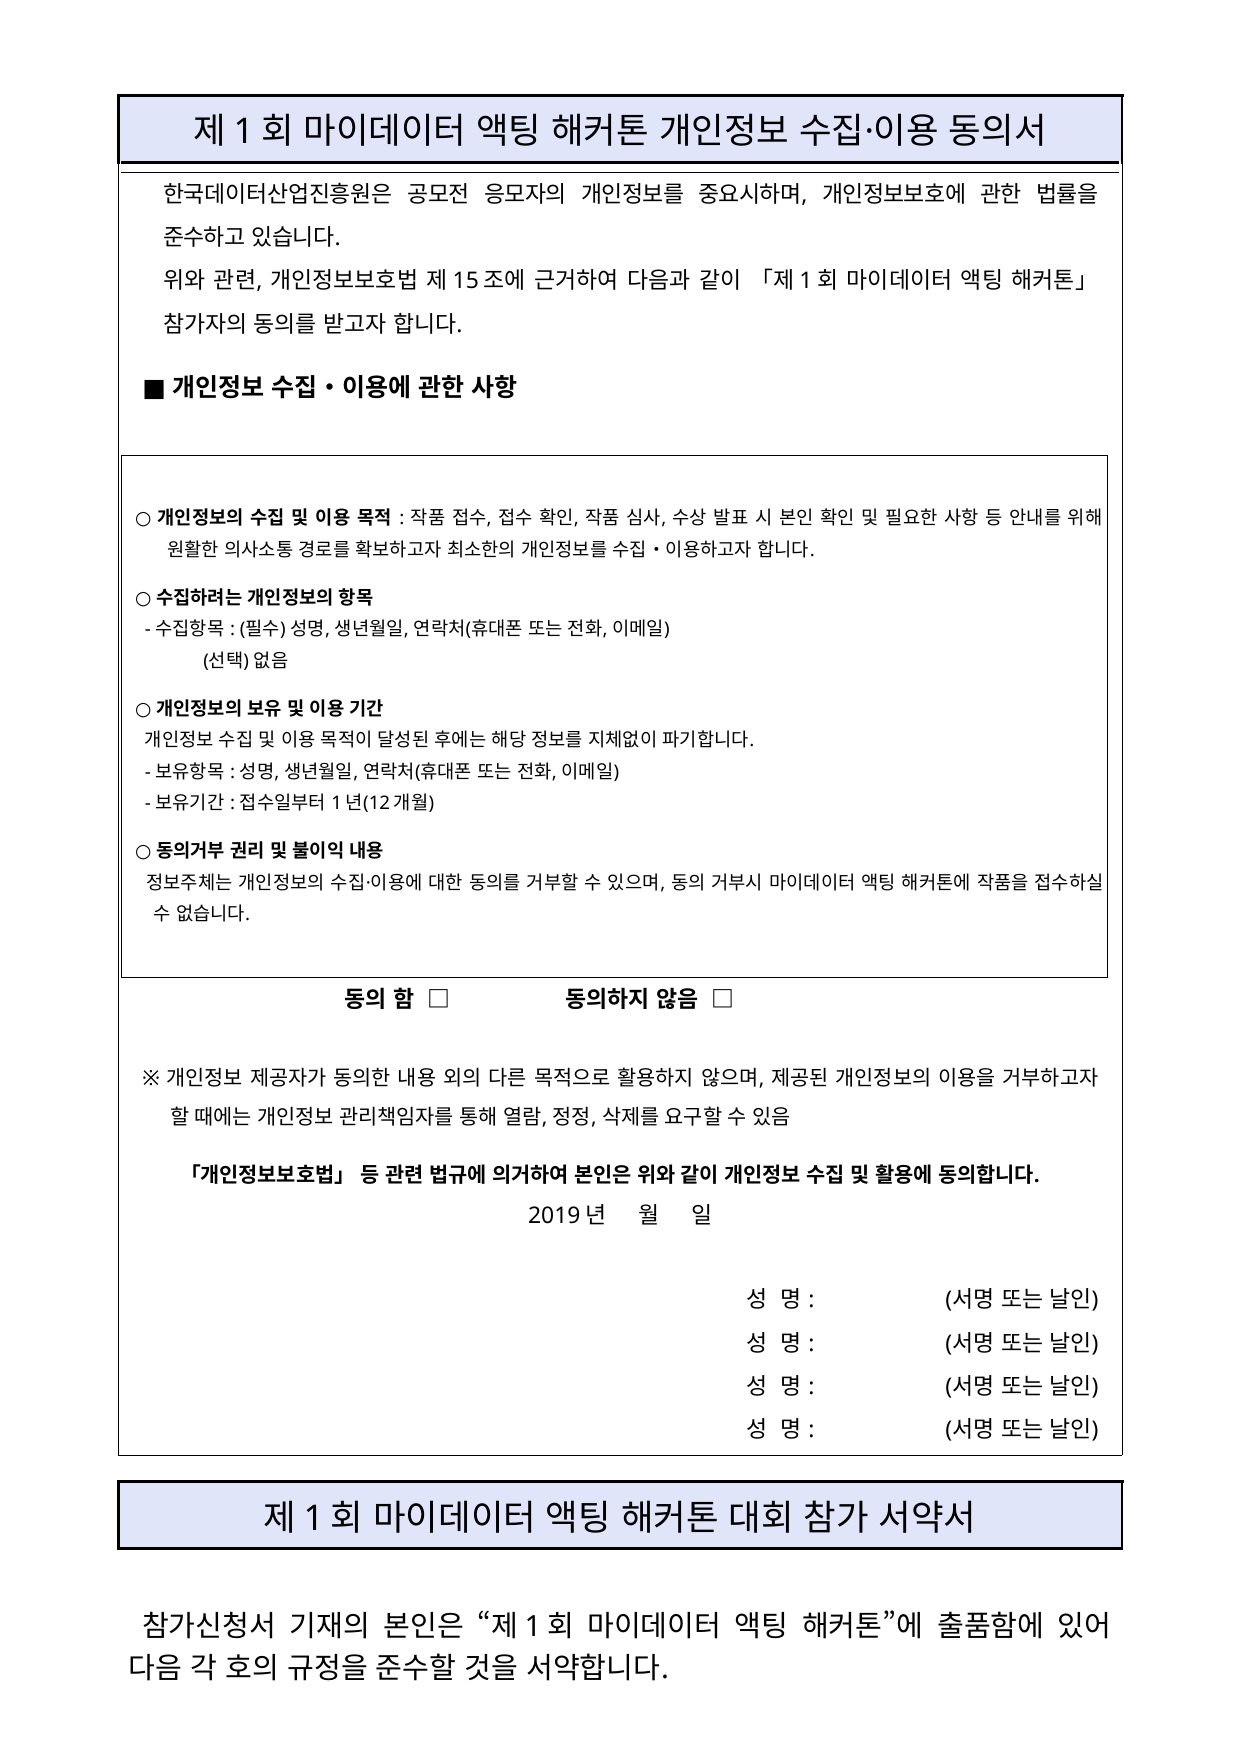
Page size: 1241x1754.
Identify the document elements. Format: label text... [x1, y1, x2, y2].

table_header 제1회 마이데이터 액팅 해커톤 개인정보 수집·이용 동의서 [120, 97, 1121, 161]
table_cell 한국데이터산업진흥원은 공모전 응모자의 개인정보를 중요시하며, 개인정보보호에 관한 법률을 준수하고 있습니다. 위와 관련, 개인정보보호법 제15조에 근거하여 다음과 같이 「제1회 마이데이터 액팅 해커톤」 참가자의 동의를 받고자 합니다. ■ 개인정보 수집‧이용에 관한 사항 동의 함 □ 동의하지 않음 □ ※ 개인정보 제공자가 동의한 내용 외의 다른 목적으로 활용하지 않으며, 제공된 개인정보의 이용을 거부하고자 할 때에는 개인정보 관리책임자를 통해 열람, 정정, 삭제를 요구할 수 있음 「개인정보보호법」 등 관련 법규에 의거하여 본인은 위와 같이 개인정보 수집 및 활용에 동의합니다. 2019년 월 일 성 명 : (서명 또는 날인) 성 명 : (서명 또는 날인) 성 명 : (서명 또는 날인) 성 명 : (서명 또는 날인) [119, 172, 1122, 1454]
table_cell [119, 161, 1122, 172]
table_header 제1회 마이데이터 액팅 해커톤 대회 참가 서약서 [120, 1483, 1121, 1547]
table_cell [118, 1550, 1122, 1695]
